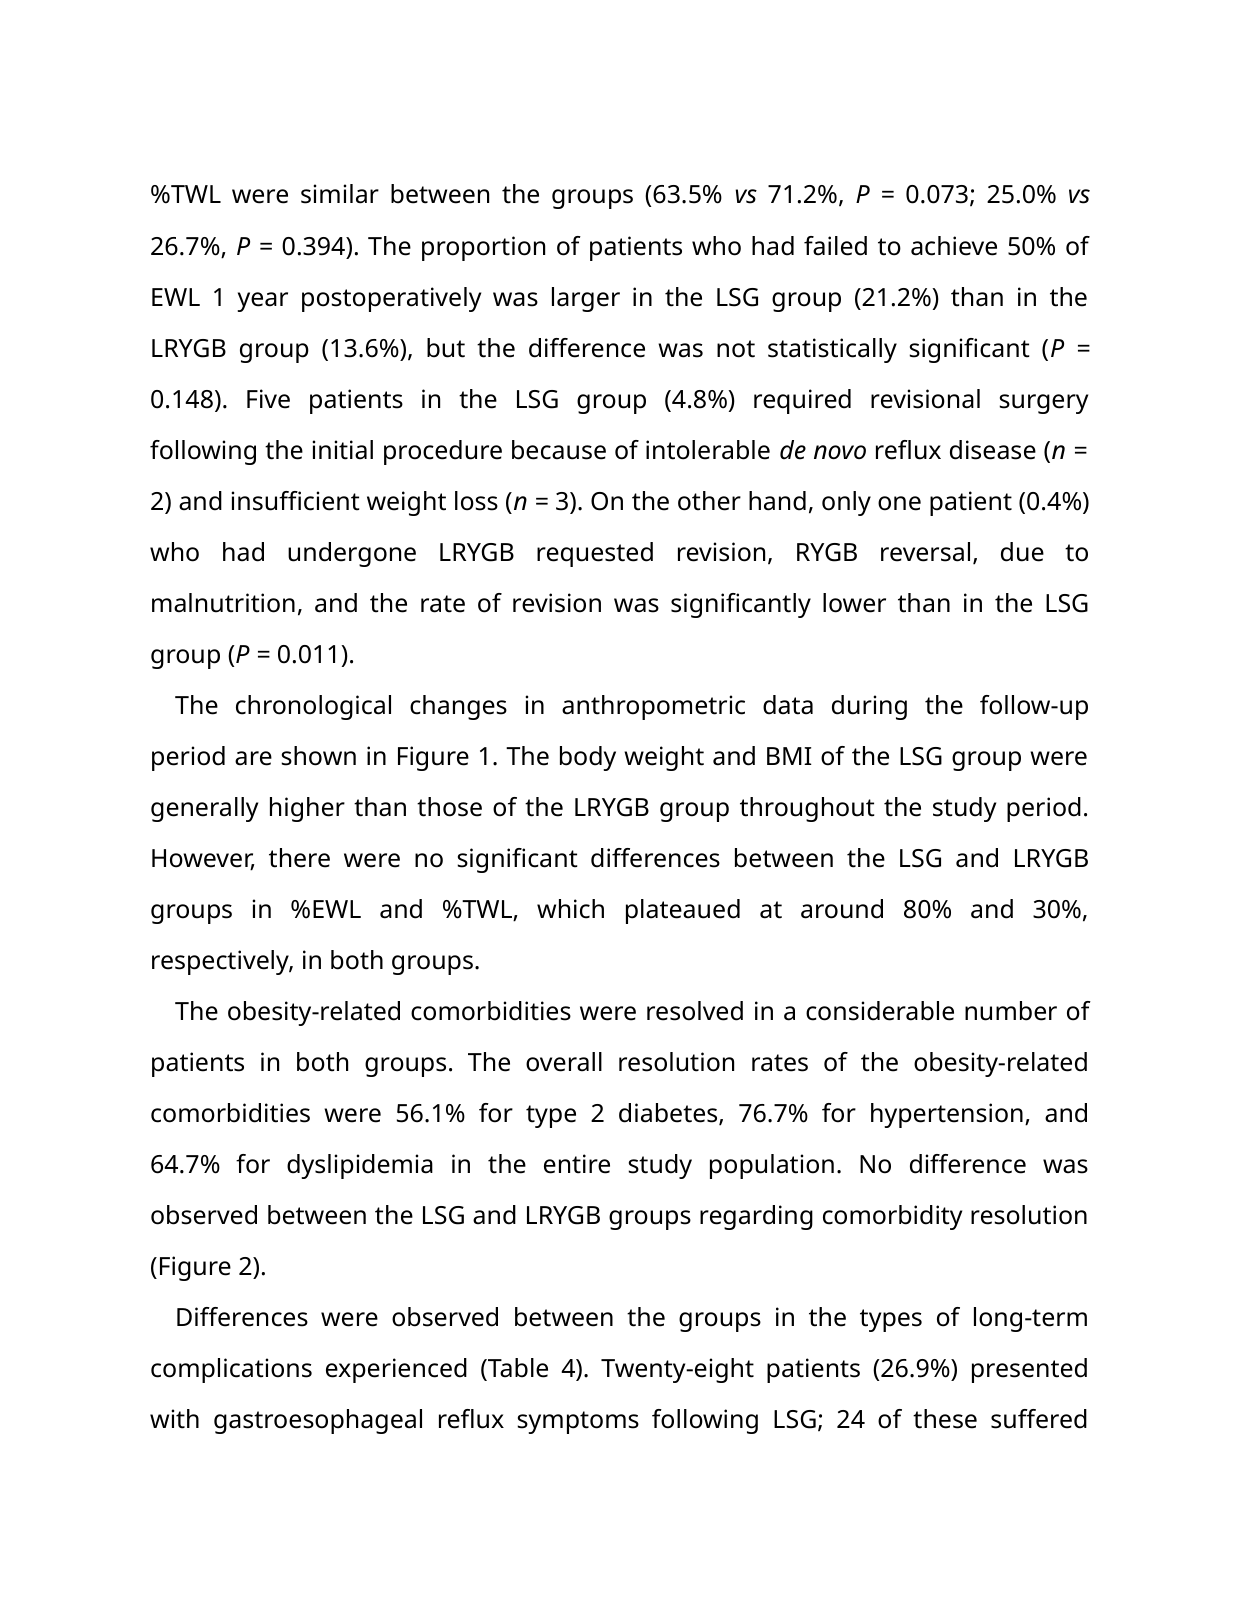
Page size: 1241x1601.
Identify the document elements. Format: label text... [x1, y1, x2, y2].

text The chronological changes in anthropometric data during the follow-up period are shown in Figure 1. The body weight and BMI of the LSG group were generally higher than those of the LRYGB group throughout the study period. However, there were no significant differences between the LSG and LRYGB groups in %EWL and %TWL, which plateaued at around 80% and 30%, respectively, in both groups. [150, 688, 1090, 977]
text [150, 177, 1090, 671]
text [150, 1300, 1090, 1436]
text The obesity-related comorbidities were resolved in a considerable number of patients in both groups. The overall resolution rates of the obesity-related comorbidities were 56.1% for type 2 diabetes, 76.7% for hypertension, and 64.7% for dyslipidemia in the entire study population. No difference was observed between the LSG and LRYGB groups regarding comorbidity resolution (Figure 2). [150, 994, 1090, 1283]
